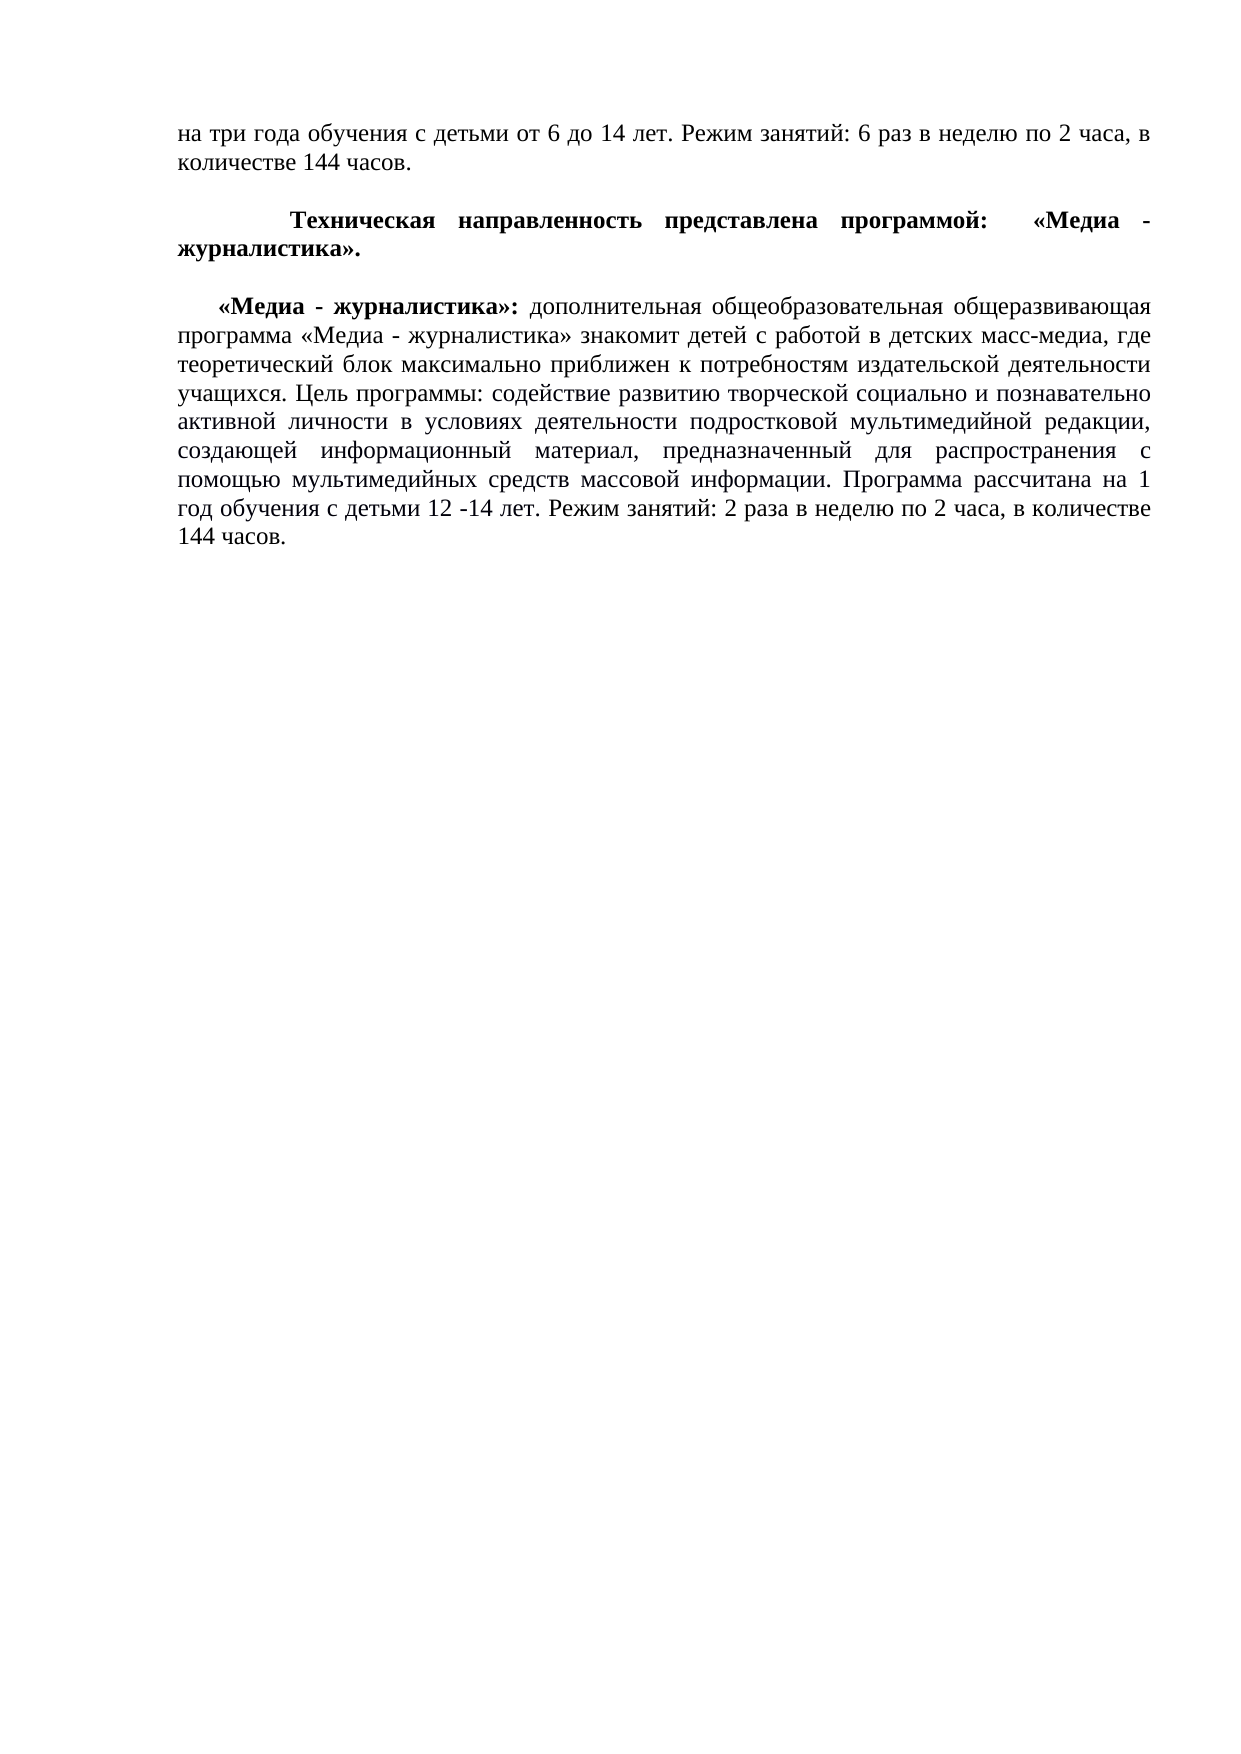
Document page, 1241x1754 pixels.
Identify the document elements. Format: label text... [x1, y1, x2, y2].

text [177, 118, 1152, 176]
text Техническая направленность представлена программой: «Медиа - журналистика». [177, 205, 1152, 262]
text «Медиа - журналистика»: дополнительная общеобразовательная общеразвивающая программа «Медиа - журналистика» знакомит детей с работой в детских масс-медиа, где теоретический блок максимально приближен к потребностям издательской деятельности учащихся. Цель программы: содействие развитию творческой социально и познавательно активной личности в условиях деятельности подростковой мультимедийной редакции, создающей информационный материал, предназначенный для распространения с помощью мультимедийных средств массовой информации. Программа рассчитана на 1 год обучения с детьми 12 -14 лет. Режим занятий: 2 раза в неделю по 2 часа, в количестве 144 часов. [177, 291, 1152, 550]
